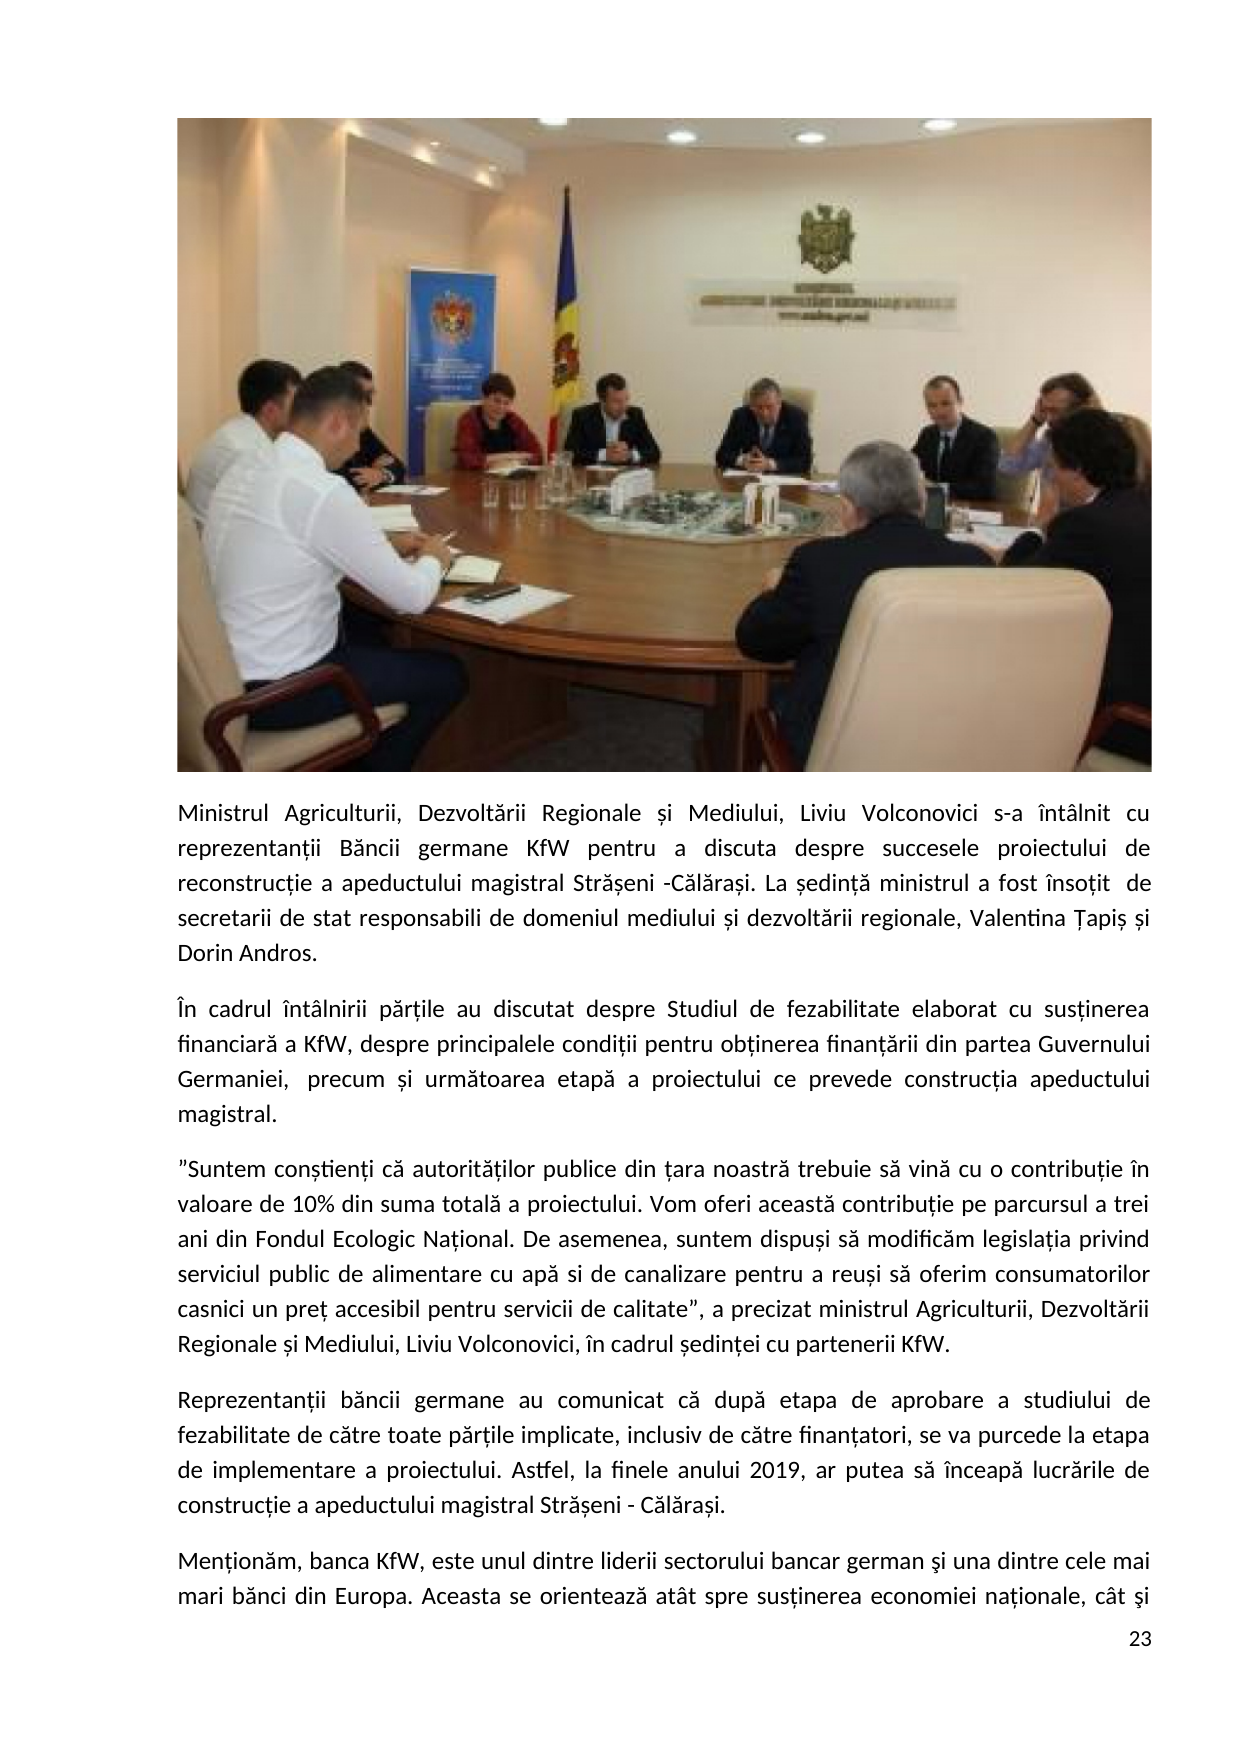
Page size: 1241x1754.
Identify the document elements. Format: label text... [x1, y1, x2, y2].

text În cadrul întâlnirii părțile au discutat despre Studiul de fezabilitate elaborat cu susținerea financiară a KfW, despre principalele condiții pentru obținerea finanțării din partea Guvernului Germaniei, precum și următoarea etapă a proiectului ce prevede construcția apeductului magistral. [177, 993, 1152, 1128]
picture [177, 118, 1152, 772]
text Ministrul Agriculturii, Dezvoltării Regionale și Mediului, Liviu Volconovici s-a întâlnit cu reprezentanții Băncii germane KfW pentru a discuta despre succesele proiectului de reconstrucție a apeductului magistral Strășeni -Călărași. La ședință ministrul a fost însoțit de secretarii de stat responsabili de domeniul mediului și dezvoltării regionale, Valentina Țapiș și Dorin Andros. [177, 797, 1152, 967]
text Reprezentanții băncii germane au comunicat că după etapa de aprobare a studiului de fezabilitate de către toate părțile implicate, inclusiv de către finanțatori, se va purcede la etapa de implementare a proiectului. Astfel, la finele anului 2019, ar putea să înceapă lucrările de construcție a apeductului magistral Strășeni - Călărași. [177, 1384, 1152, 1520]
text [177, 1545, 1152, 1611]
text ”Suntem conștienți că autorităților publice din țara noastră trebuie să vină cu o contribuție în valoare de 10% din suma totală a proiectului. Vom oferi această contribuție pe parcursul a trei ani din Fondul Ecologic Național. De asemenea, suntem dispuși să modificăm legislația privind serviciul public de alimentare cu apă si de canalizare pentru a reuși să oferim consumatorilor casnici un preț accesibil pentru servicii de calitate”, a precizat ministrul Agriculturii, Dezvoltării Regionale și Mediului, Liviu Volconovici, în cadrul ședinței cu partenerii KfW. [177, 1153, 1152, 1359]
